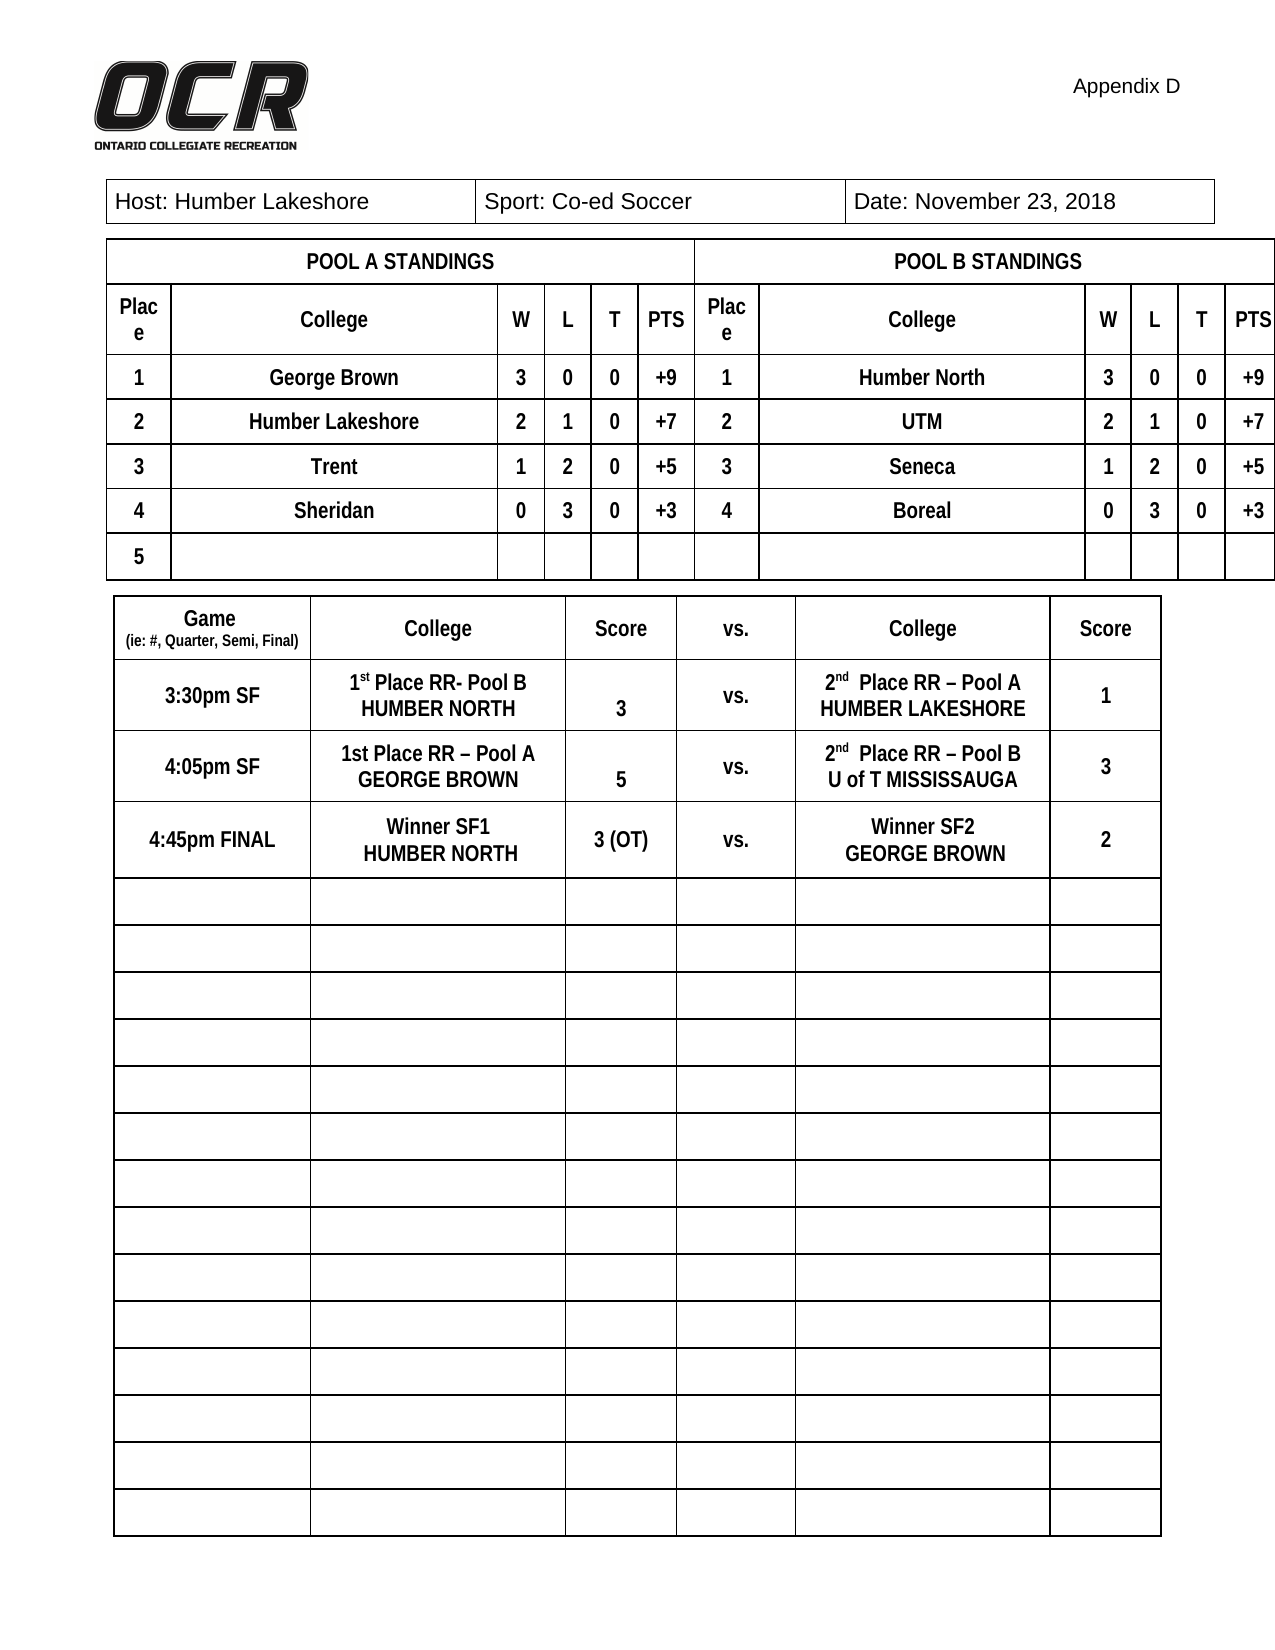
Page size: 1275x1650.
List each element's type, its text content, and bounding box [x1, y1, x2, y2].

table_cell vs. [677, 731, 795, 801]
table_cell 0 [1179, 445, 1224, 487]
table_header College [311, 597, 565, 659]
table_cell [566, 1020, 676, 1065]
table_cell [115, 1067, 310, 1112]
table_cell T [1179, 285, 1224, 354]
table_cell [566, 1067, 676, 1112]
table_cell [796, 1490, 1049, 1535]
table_cell [115, 926, 310, 971]
table_cell 0 [1086, 489, 1130, 532]
table_cell [796, 1302, 1049, 1347]
table_cell 2nd Place RR – Pool B U of T MISSISSAUGA [796, 731, 1049, 801]
table_cell [115, 1302, 310, 1347]
table_cell Winner SF2 GEORGE BROWN [796, 802, 1049, 877]
table_cell Seneca [760, 445, 1084, 487]
table_cell Place [695, 285, 758, 354]
table_cell [677, 1443, 795, 1488]
table_cell [639, 534, 694, 579]
table_cell 3 [107, 445, 170, 487]
table_cell [1226, 534, 1274, 579]
table_cell [1051, 1349, 1160, 1394]
table_cell Humber North [760, 355, 1084, 398]
table_cell [115, 879, 310, 924]
table_cell [760, 534, 1084, 579]
table_cell 3 [498, 355, 544, 398]
table_cell [115, 1443, 310, 1488]
table_cell [677, 1349, 795, 1394]
table_cell [566, 1349, 676, 1394]
table_cell [796, 1161, 1049, 1206]
table_cell PTS [1226, 285, 1274, 354]
table_cell [545, 534, 590, 579]
table_cell [566, 1443, 676, 1488]
table_cell 3 [695, 445, 758, 487]
table_cell [311, 1208, 565, 1253]
table_header Score [1051, 597, 1160, 659]
table_cell 2 [695, 400, 758, 443]
table_cell 3 (OT) [566, 802, 676, 877]
table_cell [1051, 1208, 1160, 1253]
table_cell [796, 1208, 1049, 1253]
table_cell vs. [677, 660, 795, 730]
table_cell [311, 1396, 565, 1441]
table_cell [311, 1067, 565, 1112]
table_cell 2 [1051, 802, 1160, 877]
table_cell 0 [498, 489, 544, 532]
table_cell 3:30pm SF [115, 660, 310, 730]
table_cell 2 [545, 445, 590, 487]
table_cell [796, 1443, 1049, 1488]
table_cell [311, 973, 565, 1018]
table_cell 0 [1132, 355, 1177, 398]
table_cell [1051, 1302, 1160, 1347]
table_cell 0 [1179, 489, 1224, 532]
table_cell [566, 1161, 676, 1206]
table_cell 0 [592, 355, 637, 398]
table_cell 1 [695, 355, 758, 398]
table_cell [796, 1349, 1049, 1394]
table_cell L [545, 285, 590, 354]
table_header Game (ie: #, Quarter, Semi, Final) [115, 597, 310, 659]
table_cell [796, 1396, 1049, 1441]
table_cell 1 [1132, 400, 1177, 443]
table_cell T [592, 285, 637, 354]
table_header Date: November 23, 2018 [846, 180, 1214, 223]
table_cell [566, 879, 676, 924]
table_cell 3 [1086, 355, 1130, 398]
table_cell [311, 1114, 565, 1159]
table_cell +7 [1226, 400, 1274, 443]
table_cell Place [107, 285, 170, 354]
table_cell [677, 1020, 795, 1065]
table_cell [311, 1255, 565, 1300]
table_cell +9 [1226, 355, 1274, 398]
table_cell [566, 1208, 676, 1253]
table_cell 2 [1132, 445, 1177, 487]
table_cell [566, 1490, 676, 1535]
table_header College [796, 597, 1049, 659]
table_cell 1 [545, 400, 590, 443]
table_cell [677, 1114, 795, 1159]
table_cell [1051, 1255, 1160, 1300]
table_cell [1051, 1020, 1160, 1065]
table_cell [1051, 1443, 1160, 1488]
table_cell +5 [639, 445, 694, 487]
table_cell W [498, 285, 544, 354]
table_cell [796, 973, 1049, 1018]
table_cell UTM [760, 400, 1084, 443]
table_cell George Brown [172, 355, 497, 398]
table_cell [566, 1302, 676, 1347]
table_cell [115, 973, 310, 1018]
table_cell 4 [695, 489, 758, 532]
table_cell 5 [107, 534, 170, 579]
table_cell [677, 926, 795, 971]
table_cell [311, 1161, 565, 1206]
table_cell 3 [1051, 731, 1160, 801]
table_cell 4:05pm SF [115, 731, 310, 801]
table_cell [566, 1396, 676, 1441]
table_cell [115, 1255, 310, 1300]
table_cell [311, 1490, 565, 1535]
table_cell 3 [566, 660, 676, 730]
table_cell [592, 534, 637, 579]
table_cell [796, 1067, 1049, 1112]
table_cell 1st Place RR- Pool B HUMBER NORTH [311, 660, 565, 730]
table_cell [1051, 973, 1160, 1018]
table_cell 2 [498, 400, 544, 443]
table_cell L [1132, 285, 1177, 354]
table_header Host: Humber Lakeshore [107, 180, 475, 223]
table_cell [796, 879, 1049, 924]
table_header vs. [677, 597, 795, 659]
table_cell 1 [498, 445, 544, 487]
table_cell [311, 926, 565, 971]
table_cell [172, 534, 497, 579]
table_cell [311, 879, 565, 924]
table_cell 0 [592, 489, 637, 532]
table_cell [677, 879, 795, 924]
table_cell [677, 973, 795, 1018]
table_cell [695, 534, 758, 579]
table_cell [566, 1255, 676, 1300]
table_header Sport: Co-ed Soccer [476, 180, 845, 223]
table_cell 0 [592, 400, 637, 443]
table_cell 4:45pm FINAL [115, 802, 310, 877]
table_cell [115, 1490, 310, 1535]
table_cell [1051, 1114, 1160, 1159]
table_header POOL B STANDINGS [695, 240, 1274, 283]
table_cell 3 [1132, 489, 1177, 532]
table_cell Humber Lakeshore [172, 400, 497, 443]
table_cell 1 [1051, 660, 1160, 730]
table_cell +3 [1226, 489, 1274, 532]
table_cell +9 [639, 355, 694, 398]
table_cell [566, 973, 676, 1018]
table_cell [677, 1255, 795, 1300]
table_cell 2 [1086, 400, 1130, 443]
table_cell [311, 1020, 565, 1065]
table_cell [115, 1161, 310, 1206]
table_cell +7 [639, 400, 694, 443]
table_cell W [1086, 285, 1130, 354]
table_header Score [566, 597, 676, 659]
table_cell 5 [566, 731, 676, 801]
table_cell [1051, 1396, 1160, 1441]
table_cell [677, 1067, 795, 1112]
table_cell [311, 1349, 565, 1394]
table_cell [115, 1114, 310, 1159]
table_cell +5 [1226, 445, 1274, 487]
table_cell 4 [107, 489, 170, 532]
table_cell [115, 1208, 310, 1253]
picture [94, 61, 309, 150]
table_cell [566, 926, 676, 971]
table_cell College [760, 285, 1084, 354]
table_cell [1179, 534, 1224, 579]
table_cell 1st Place RR – Pool A GEORGE BROWN [311, 731, 565, 801]
table_cell [1051, 1490, 1160, 1535]
table_cell [796, 1255, 1049, 1300]
table_cell [115, 1349, 310, 1394]
table_cell [311, 1443, 565, 1488]
table_cell [1086, 534, 1130, 579]
table_cell [796, 1020, 1049, 1065]
table_cell 3 [545, 489, 590, 532]
table_cell [1051, 926, 1160, 971]
table_cell [796, 926, 1049, 971]
table_cell College [172, 285, 497, 354]
table_cell 2nd Place RR – Pool A HUMBER LAKESHORE [796, 660, 1049, 730]
table_cell PTS [639, 285, 694, 354]
table_cell [1051, 1161, 1160, 1206]
table_cell [115, 1020, 310, 1065]
table_cell 0 [1179, 400, 1224, 443]
table_cell [498, 534, 544, 579]
table_cell [115, 1396, 310, 1441]
table_cell [796, 1114, 1049, 1159]
table_cell Winner SF1 HUMBER NORTH [311, 802, 565, 877]
table_cell +3 [639, 489, 694, 532]
table_cell Boreal [760, 489, 1084, 532]
table_cell [1132, 534, 1177, 579]
table_cell Trent [172, 445, 497, 487]
table_cell [1051, 879, 1160, 924]
table_cell [677, 1208, 795, 1253]
table_cell [677, 1396, 795, 1441]
table_cell 2 [107, 400, 170, 443]
table_cell 0 [545, 355, 590, 398]
table_cell 1 [107, 355, 170, 398]
table_cell 0 [1179, 355, 1224, 398]
table_cell [566, 1114, 676, 1159]
table_cell 0 [592, 445, 637, 487]
table_cell vs. [677, 802, 795, 877]
table_cell [677, 1490, 795, 1535]
table_cell [311, 1302, 565, 1347]
table_cell [1051, 1067, 1160, 1112]
table_cell [677, 1302, 795, 1347]
table_cell [677, 1161, 795, 1206]
table_header POOL A STANDINGS [107, 240, 694, 283]
table_cell 1 [1086, 445, 1130, 487]
table_cell Sheridan [172, 489, 497, 532]
